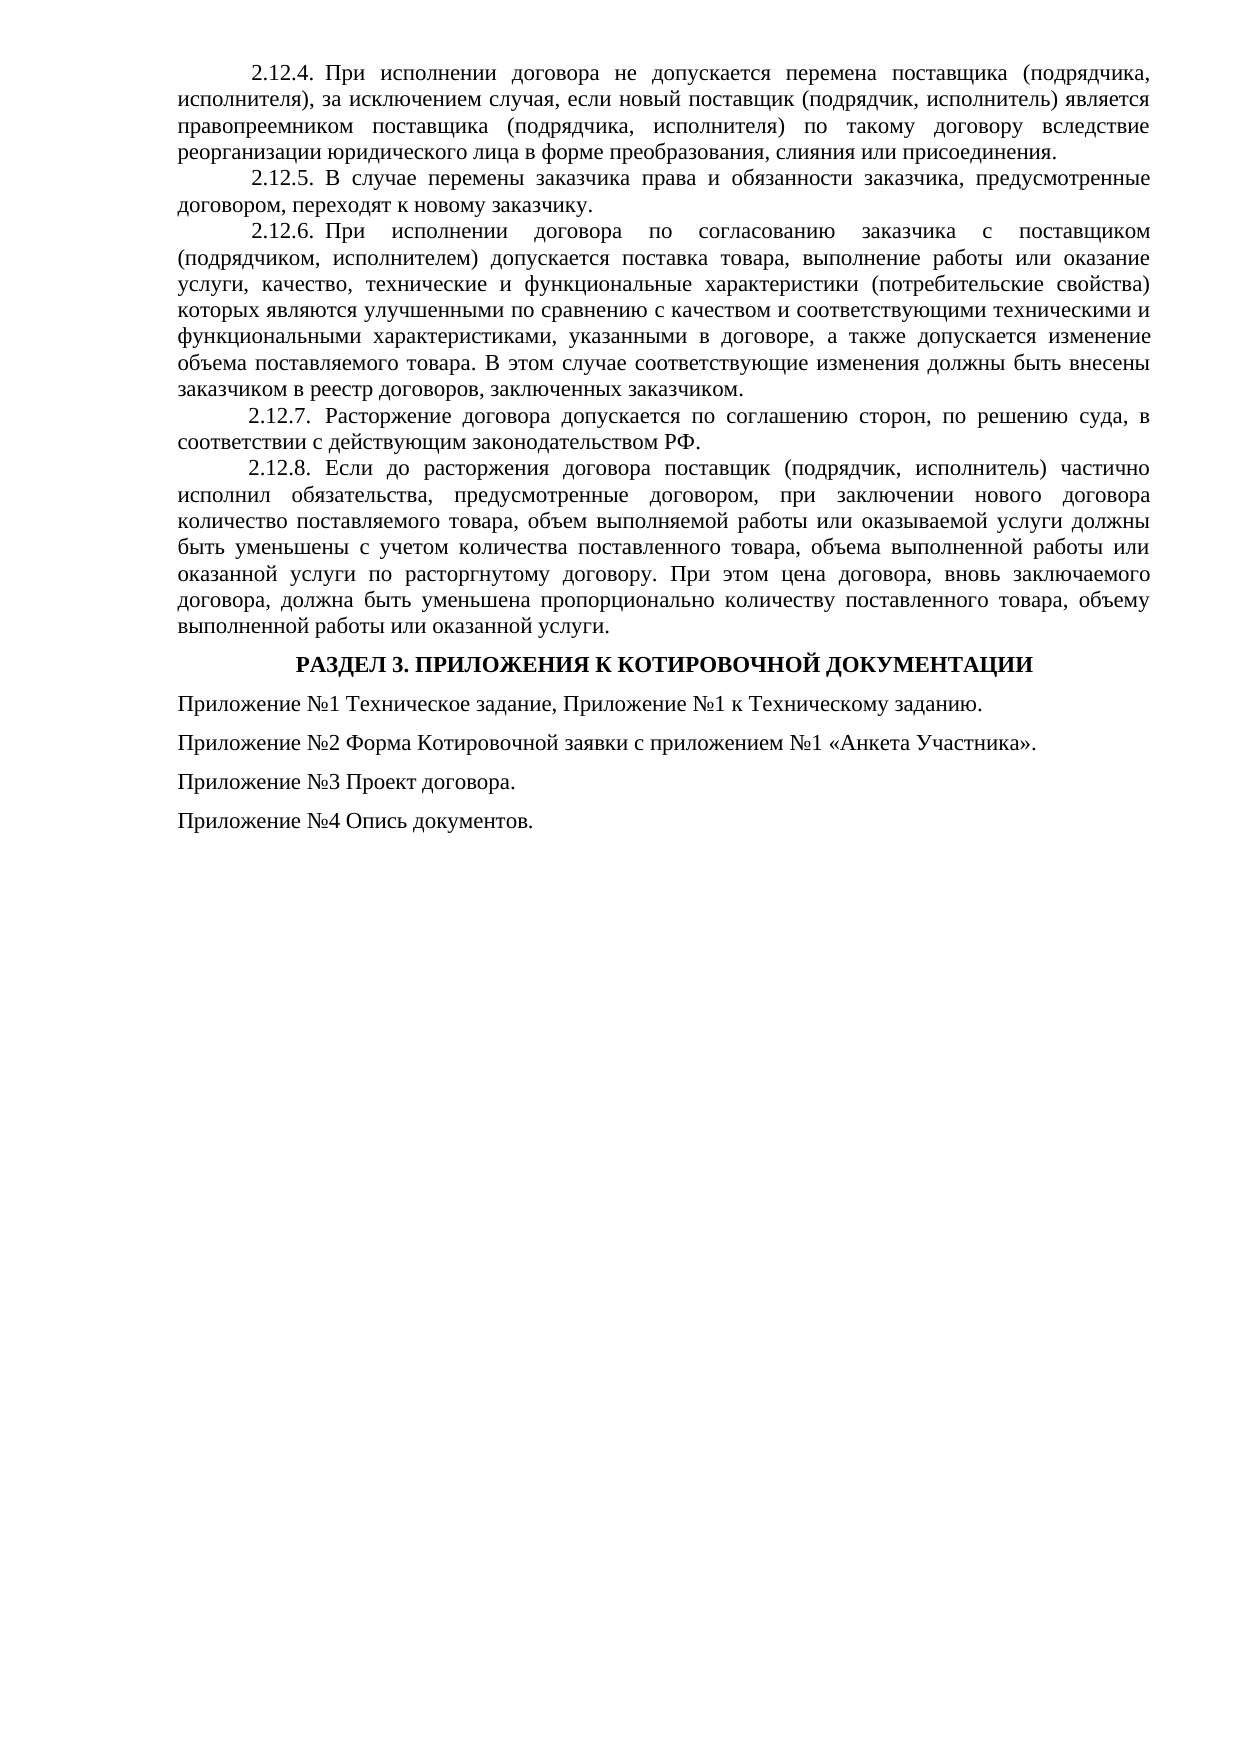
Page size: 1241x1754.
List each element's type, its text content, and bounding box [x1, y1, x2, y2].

text РАЗДЕЛ 3. ПРИЛОЖЕНИЯ К КОТИРОВОЧНОЙ ДОКУМЕНТАЦИИ [177, 651, 1152, 678]
text Приложение №2 Форма Котировочной заявки с приложением №1 «Анкета Участника». [177, 729, 1152, 755]
list В случае перемены заказчика права и обязанности заказчика, предусмотренные договором, переходят к новому заказчику. [177, 164, 1152, 217]
list Если до расторжения договора поставщик (подрядчик, исполнитель) частично исполнил обязательства, предусмотренные договором, при заключении нового договора количество поставляемого товара, объем выполняемой работы или оказываемой услуги должны быть уменьшены с учетом количества поставленного товара, объема выполненной работы или оказанной услуги по расторгнутому договору. При этом цена договора, вновь заключаемого договора, должна быть уменьшена пропорционально количеству поставленного товара, объему выполненной работы или оказанной услуги. [177, 454, 1152, 639]
list При исполнении договора не допускается перемена поставщика (подрядчика, исполнителя), за исключением случая, если новый поставщик (подрядчик, исполнитель) является правопреемником поставщика (подрядчика, исполнителя) по такому договору вследствие реорганизации юридического лица в форме преобразования, слияния или присоединения. [177, 59, 1152, 164]
text Приложение №4 Опись документов. [177, 807, 1152, 833]
text Приложение №3 Проект договора. [177, 768, 1152, 794]
list При исполнении договора по согласованию заказчика с поставщиком (подрядчиком, исполнителем) допускается поставка товара, выполнение работы или оказание услуги, качество, технические и функциональные характеристики (потребительские свойства) которых являются улучшенными по сравнению с качеством и соответствующими техническими и функциональными характеристиками, указанными в договоре, а также допускается изменение объема поставляемого товара. В этом случае соответствующие изменения должны быть внесены заказчиком в реестр договоров, заключенных заказчиком. [177, 217, 1152, 402]
text Приложение №1 Техническое задание, Приложение №1 к Техническому заданию. [177, 690, 1152, 717]
list Расторжение договора допускается по соглашению сторон, по решению суда, в соответствии с действующим законодательством РФ. [177, 402, 1152, 454]
